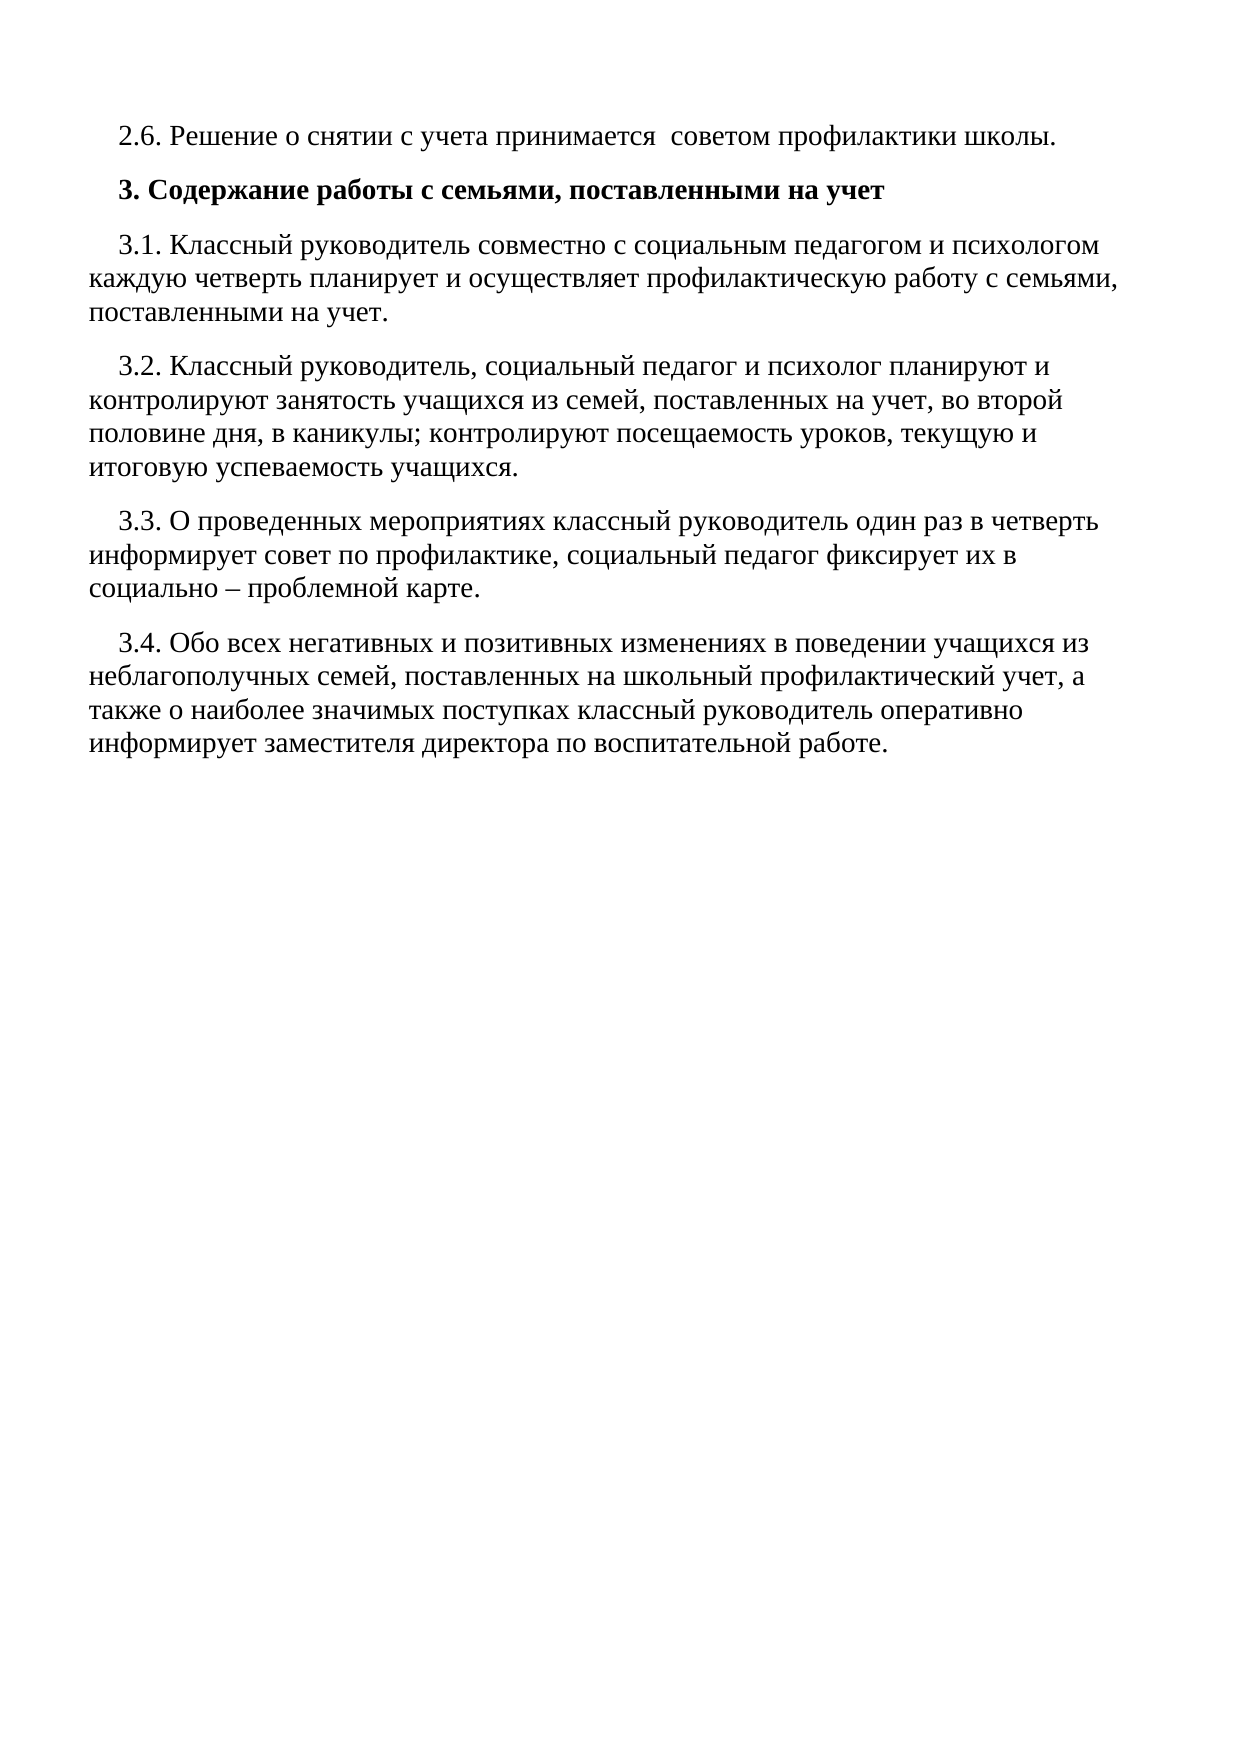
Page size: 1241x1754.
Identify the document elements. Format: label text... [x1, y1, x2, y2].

text 3.1. Классный руководитель совместно с социальным педагогом и психологом каждую четверть планирует и осуществляет профилактическую работу с семьями, поставленными на учет. [88, 227, 1152, 327]
text 3.4. Обо всех негативных и позитивных изменениях в поведении учащихся из неблагополучных семей, поставленных на школьный профилактический учет, а также о наиболее значимых поступках классный руководитель оперативно информирует заместителя директора по воспитательной работе. [88, 625, 1152, 759]
text 3.2. Классный руководитель, социальный педагог и психолог планируют и контролируют занятость учащихся из семей, поставленных на учет, во второй половине дня, в каникулы; контролируют посещаемость уроков, текущую и итоговую успеваемость учащихся. [88, 348, 1152, 482]
text 3. Содержание работы с семьями, поставленными на учет [88, 172, 1152, 206]
text 2.6. Решение о снятии с учета принимается советом профилактики школы. [88, 118, 1152, 152]
text 3.3. О проведенных мероприятиях классный руководитель один раз в четверть информирует совет по профилактике, социальный педагог фиксирует их в социально – проблемной карте. [88, 503, 1152, 604]
